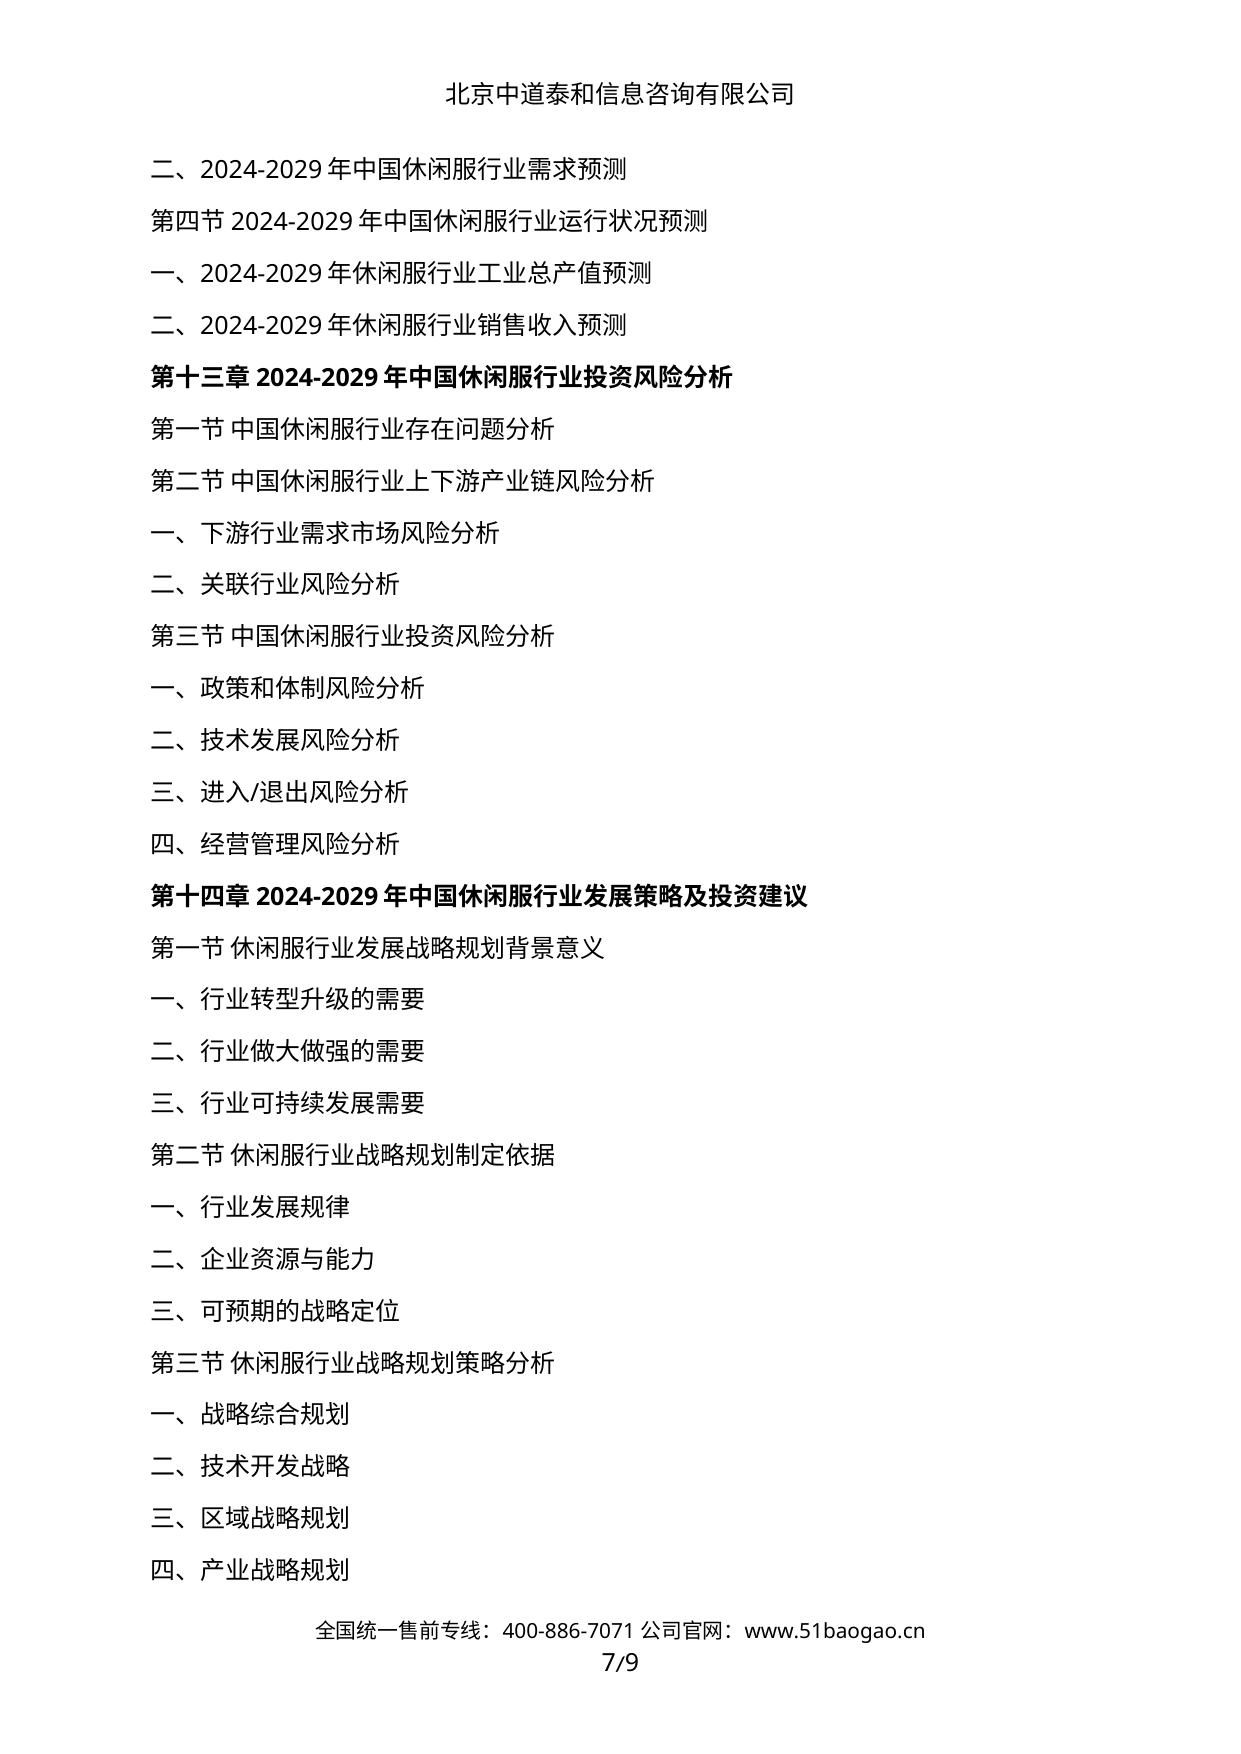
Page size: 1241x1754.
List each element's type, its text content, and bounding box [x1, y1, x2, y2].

text 三、区域战略规划 [150, 1499, 1090, 1535]
text 二、关联行业风险分析 [150, 565, 1090, 601]
text 一、战略综合规划 [150, 1395, 1090, 1431]
text 第十四章 2024-2029年中国休闲服行业发展策略及投资建议 [150, 876, 1090, 912]
text 二、技术开发战略 [150, 1447, 1090, 1483]
text 第十三章 2024-2029年中国休闲服行业投资风险分析 [150, 357, 1090, 394]
text 二、2024-2029年休闲服行业销售收入预测 [150, 306, 1090, 342]
text 二、行业做大做强的需要 [150, 1032, 1090, 1068]
text 二、技术发展风险分析 [150, 721, 1090, 757]
text 四、经营管理风险分析 [150, 824, 1090, 861]
text 第一节 休闲服行业发展战略规划背景意义 [150, 928, 1090, 964]
text 三、进入/退出风险分析 [150, 772, 1090, 809]
text 第四节 2024-2029年中国休闲服行业运行状况预测 [150, 202, 1090, 238]
text 第三节 中国休闲服行业投资风险分析 [150, 617, 1090, 653]
text 四、产业战略规划 [150, 1551, 1090, 1587]
text 一、2024-2029年休闲服行业工业总产值预测 [150, 254, 1090, 290]
text 一、下游行业需求市场风险分析 [150, 513, 1090, 549]
text 第三节 休闲服行业战略规划策略分析 [150, 1343, 1090, 1379]
text 三、可预期的战略定位 [150, 1291, 1090, 1327]
text 第一节 中国休闲服行业存在问题分析 [150, 409, 1090, 446]
text 二、2024-2029年中国休闲服行业需求预测 [150, 150, 1090, 186]
text 第二节 中国休闲服行业上下游产业链风险分析 [150, 461, 1090, 497]
text 一、行业发展规律 [150, 1187, 1090, 1224]
text 第二节 休闲服行业战略规划制定依据 [150, 1136, 1090, 1172]
text 一、政策和体制风险分析 [150, 669, 1090, 705]
text 二、企业资源与能力 [150, 1239, 1090, 1276]
text 一、行业转型升级的需要 [150, 980, 1090, 1016]
text 三、行业可持续发展需要 [150, 1084, 1090, 1120]
